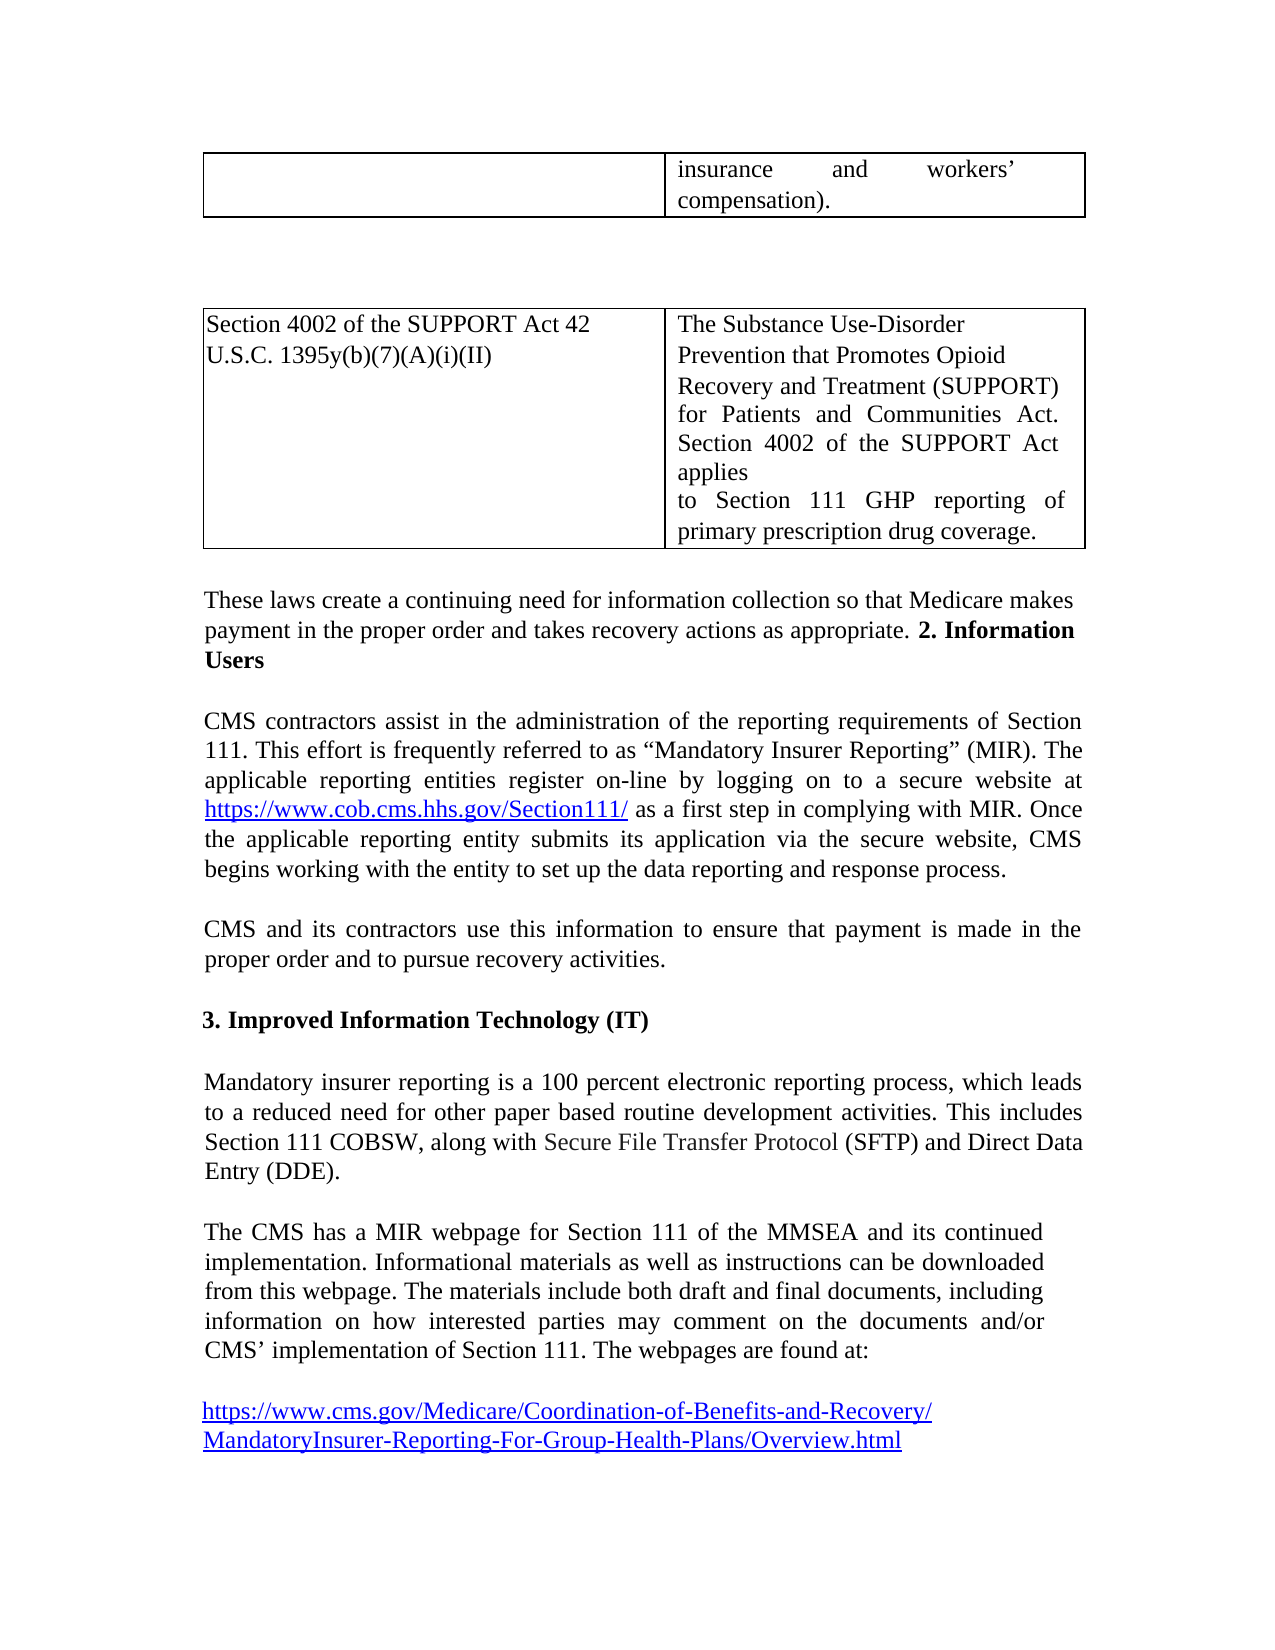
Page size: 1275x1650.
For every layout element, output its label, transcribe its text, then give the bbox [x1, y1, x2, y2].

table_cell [204, 154, 664, 216]
text CMS and its contractors use this information to ensure that payment is made in the proper order and to pursue recovery activities. [203, 914, 1083, 973]
text These laws create a continuing need for information collection so that Medicare makes payment in the proper order and takes recovery actions as appropriate. 2. Information Users [203, 586, 1075, 673]
text https://www.cms.gov/Medicare/Coordination-of-Benefits-and-Recovery/MandatoryInsurer-Reporting-For-Group-Health-Plans/Overview.html [202, 1396, 1101, 1454]
table_header The Substance Use-Disorder Prevention that Promotes Opioid Recovery and Treatment (SUPPORT) for Patients and Communities Act. Section 4002 of the SUPPORT Act applies to Section 111 GHP reporting of primary prescription drug coverage. [666, 309, 1084, 547]
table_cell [666, 154, 1084, 216]
table_header Section 4002 of the SUPPORT Act 42 U.S.C. 1395y(b)(7)(A)(i)(II) [204, 309, 664, 547]
text CMS contractors assist in the administration of the reporting requirements of Section 111. This effort is frequently referred to as “Mandatory Insurer Reporting” (MIR). The applicable reporting entities register on-line by logging on to a secure website at https://www.cob.cms.hhs.gov/Section111/ as a first step in complying with MIR. Once the applicable reporting entity submits its application via the secure website, CMS begins working with the entity to set up the data reporting and response process. [203, 706, 1083, 882]
text The CMS has a MIR webpage for Section 111 of the MMSEA and its continued implementation. Informational materials as well as instructions can be downloaded from this webpage. The materials include both draft and final documents, including information on how interested parties may comment on the documents and/or CMS’ implementation of Section 111. The webpages are found at: [203, 1217, 1045, 1364]
text Mandatory insurer reporting is a 100 percent electronic reporting process, which leads to a reduced need for other paper based routine development activities. This includes Section 111 COBSW, along with Secure File Transfer Protocol (SFTP) and Direct Data Entry (DDE). [203, 1067, 1083, 1185]
subtitle 3. Improved Information Technology (IT) [202, 1005, 1101, 1034]
